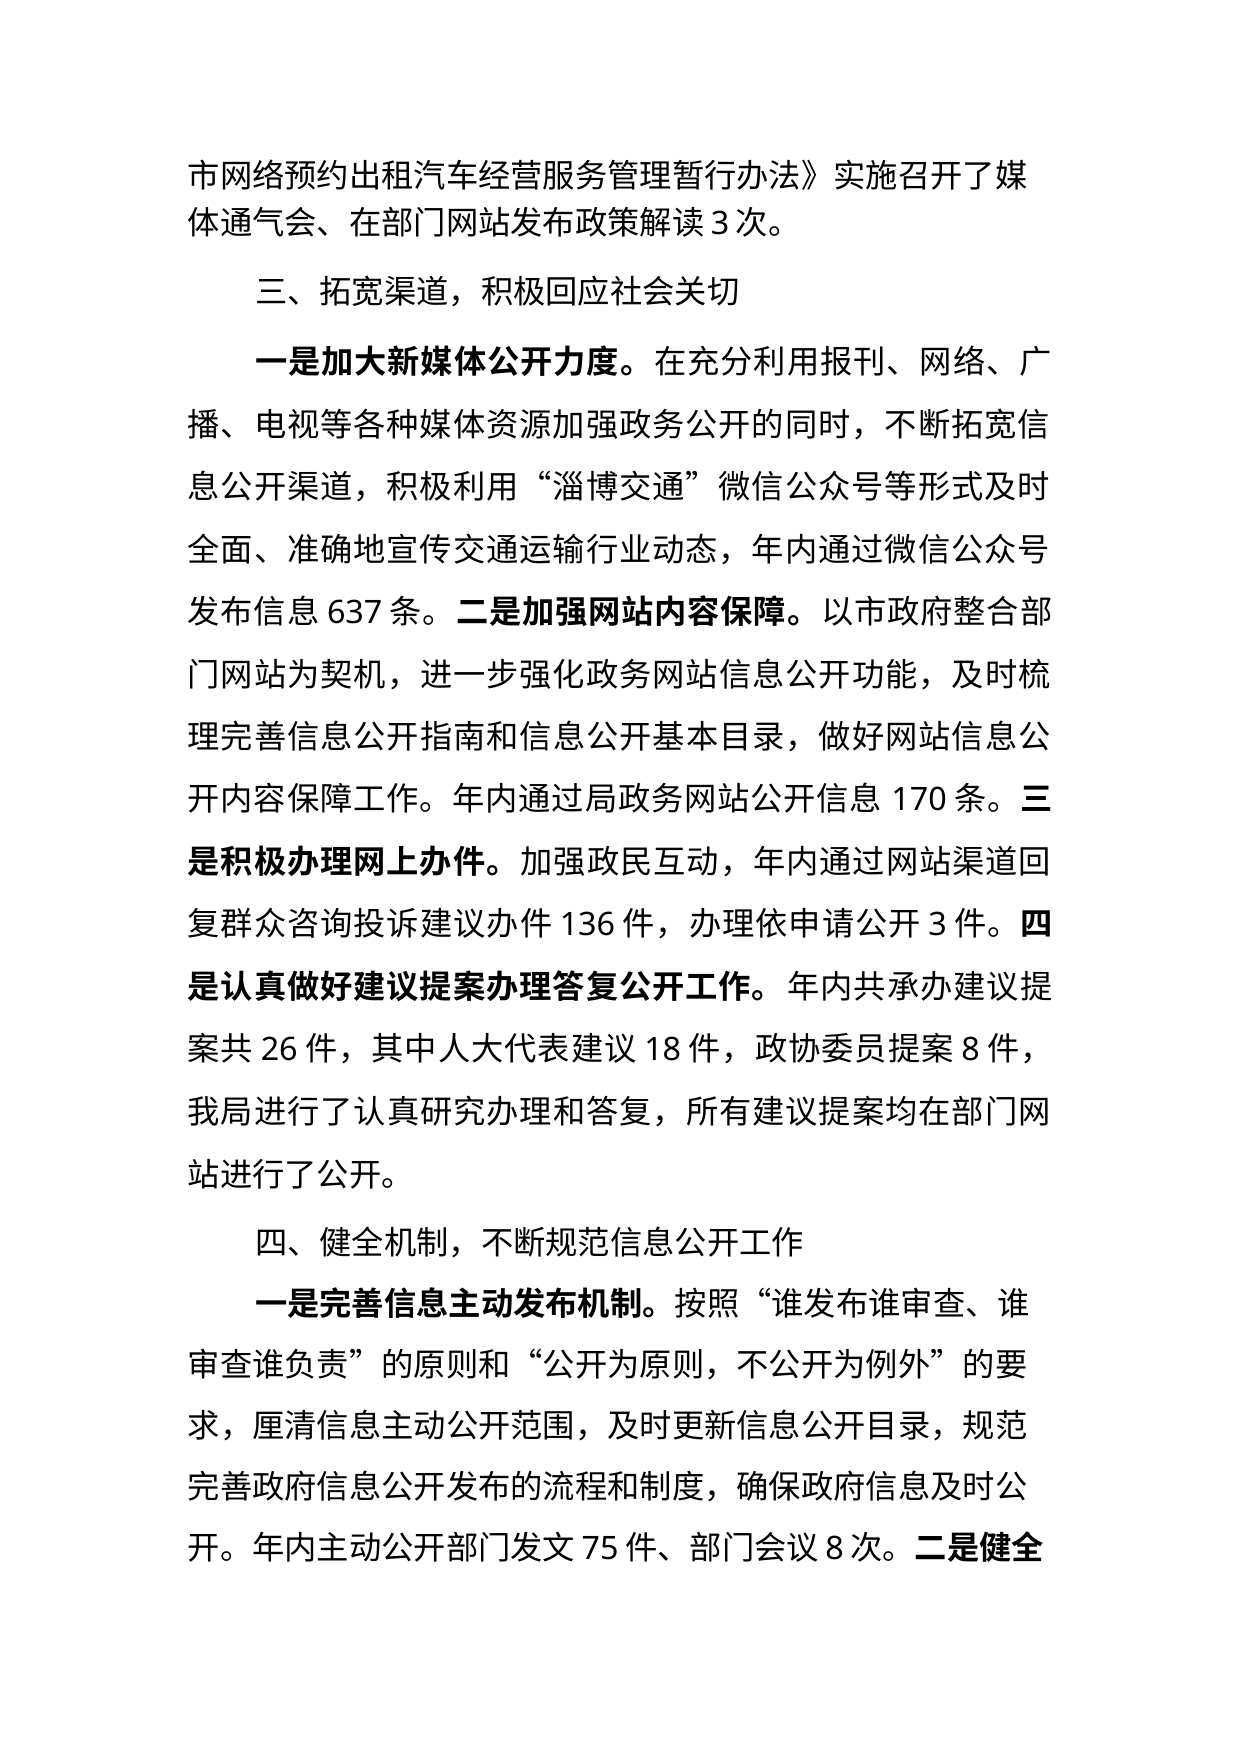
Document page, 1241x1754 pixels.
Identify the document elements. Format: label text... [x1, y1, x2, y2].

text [187, 150, 1053, 244]
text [187, 1264, 1053, 1569]
text 三、拓宽渠道，积极回应社会关切 [187, 252, 1053, 312]
text 四、健全机制，不断规范信息公开工作 [187, 1203, 1053, 1264]
text 一是加大新媒体公开力度。在充分利用报刊、网络、广播、电视等各种媒体资源加强政务公开的同时，不断拓宽信息公开渠道，积极利用“淄博交通”微信公众号等形式及时、全面、准确地宣传交通运输行业动态，年内通过微信公众号发布信息637条。二是加强网站内容保障。以市政府整合部门网站为契机，进一步强化政务网站信息公开功能，及时梳理完善信息公开指南和信息公开基本目录，做好网站信息公开内容保障工作。年内通过局政务网站公开信息170条。三是积极办理网上办件。加强政民互动，年内通过网站渠道回复群众咨询投诉建议办件136件，办理依申请公开3件。四是认真做好建议提案办理答复公开工作。年内共承办建议提案共26件，其中人大代表建议18件，政协委员提案8件，我局进行了认真研究办理和答复，所有建议提案均在部门网站进行了公开。 [187, 320, 1053, 1195]
